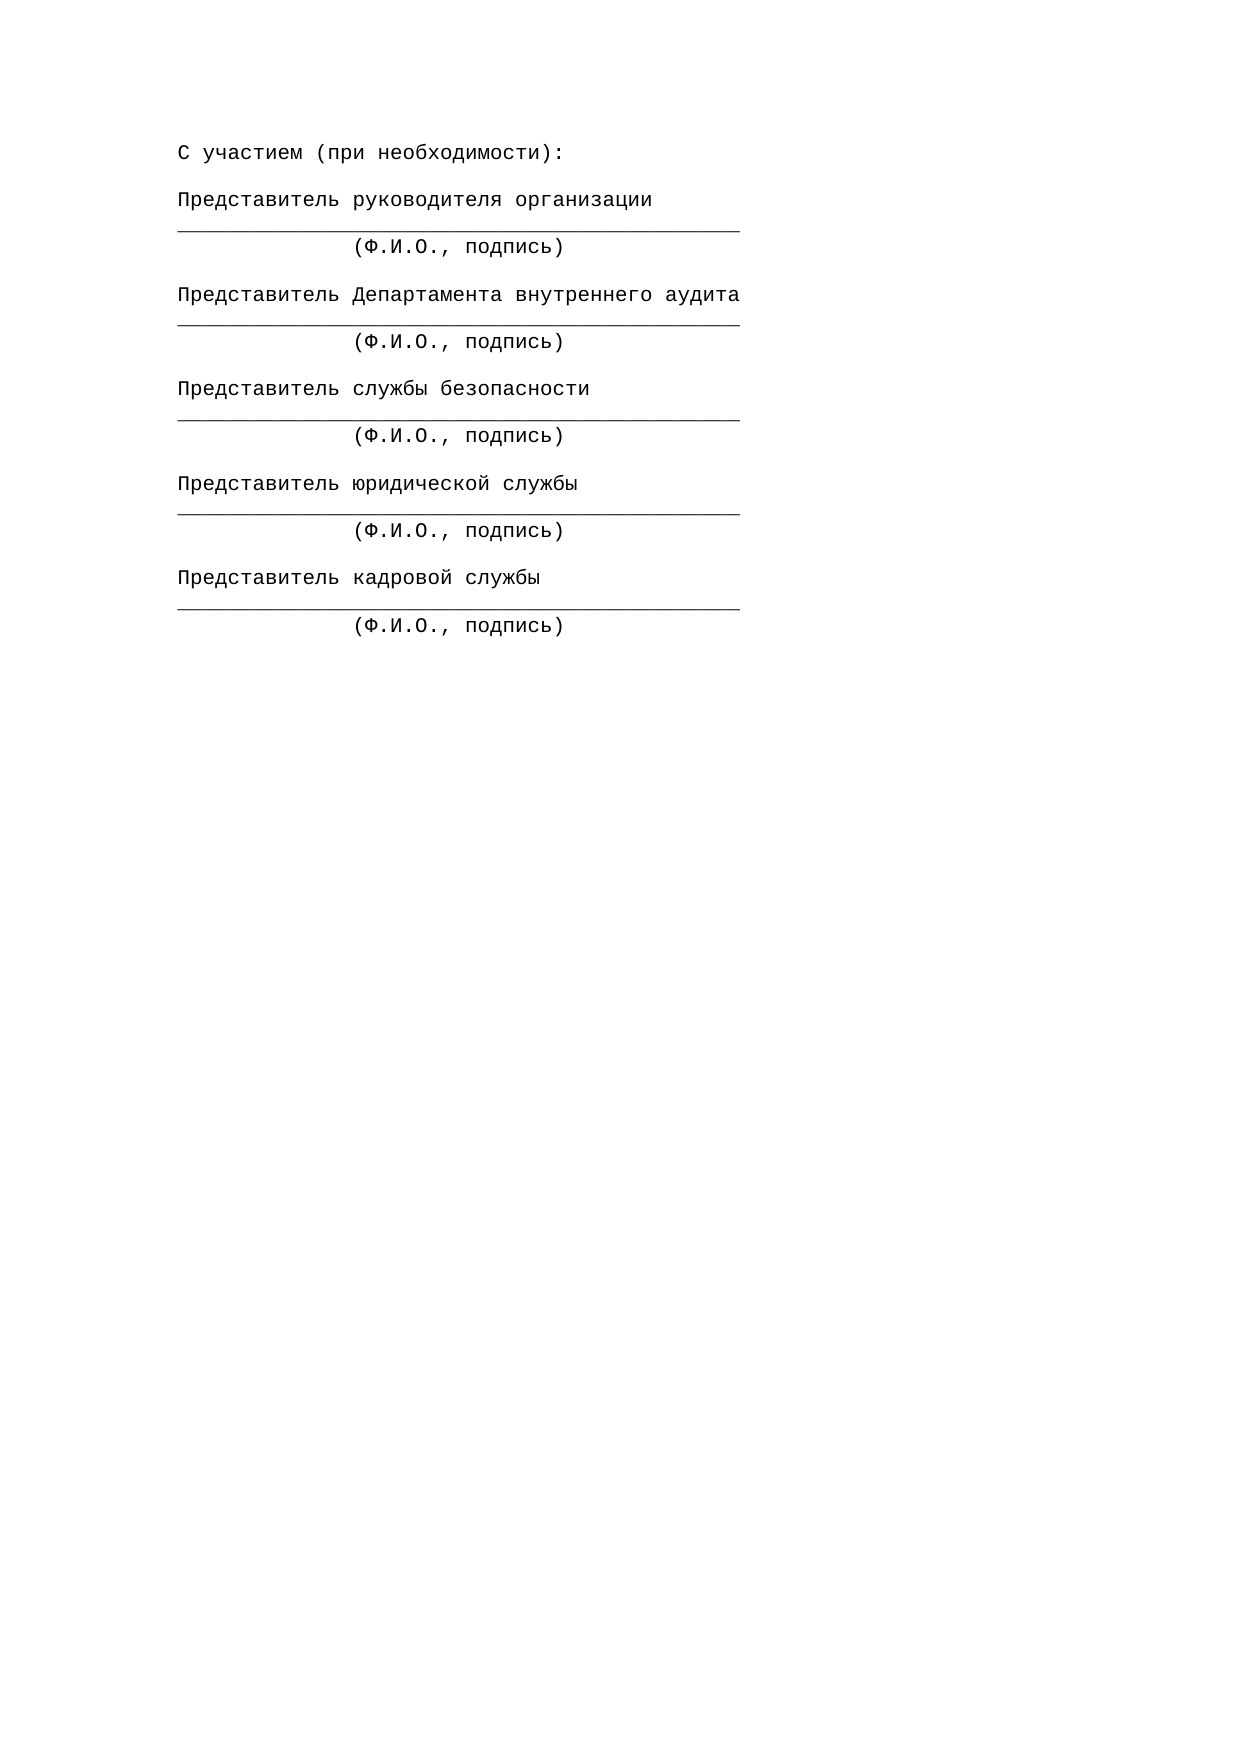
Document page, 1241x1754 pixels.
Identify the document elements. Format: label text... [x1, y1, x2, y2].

text _____________________________________________ [177, 402, 1152, 426]
text Представитель службы безопасности [177, 378, 1152, 402]
text (Ф.И.О., подпись) [177, 426, 1152, 449]
text _____________________________________________ [177, 496, 1152, 520]
text Представитель Департамента внутреннего аудита [177, 284, 1152, 307]
text Представитель руководителя организации [177, 189, 1152, 213]
text (Ф.И.О., подпись) [177, 331, 1152, 354]
text (Ф.И.О., подпись) [177, 236, 1152, 260]
text С участием (при необходимости): [177, 142, 1152, 165]
text (Ф.И.О., подпись) [177, 615, 1152, 638]
text Представитель юридической службы [177, 473, 1152, 496]
text _____________________________________________ [177, 591, 1152, 615]
text _____________________________________________ [177, 213, 1152, 236]
text (Ф.И.О., подпись) [177, 520, 1152, 544]
text _____________________________________________ [177, 307, 1152, 331]
text Представитель кадровой службы [177, 567, 1152, 591]
